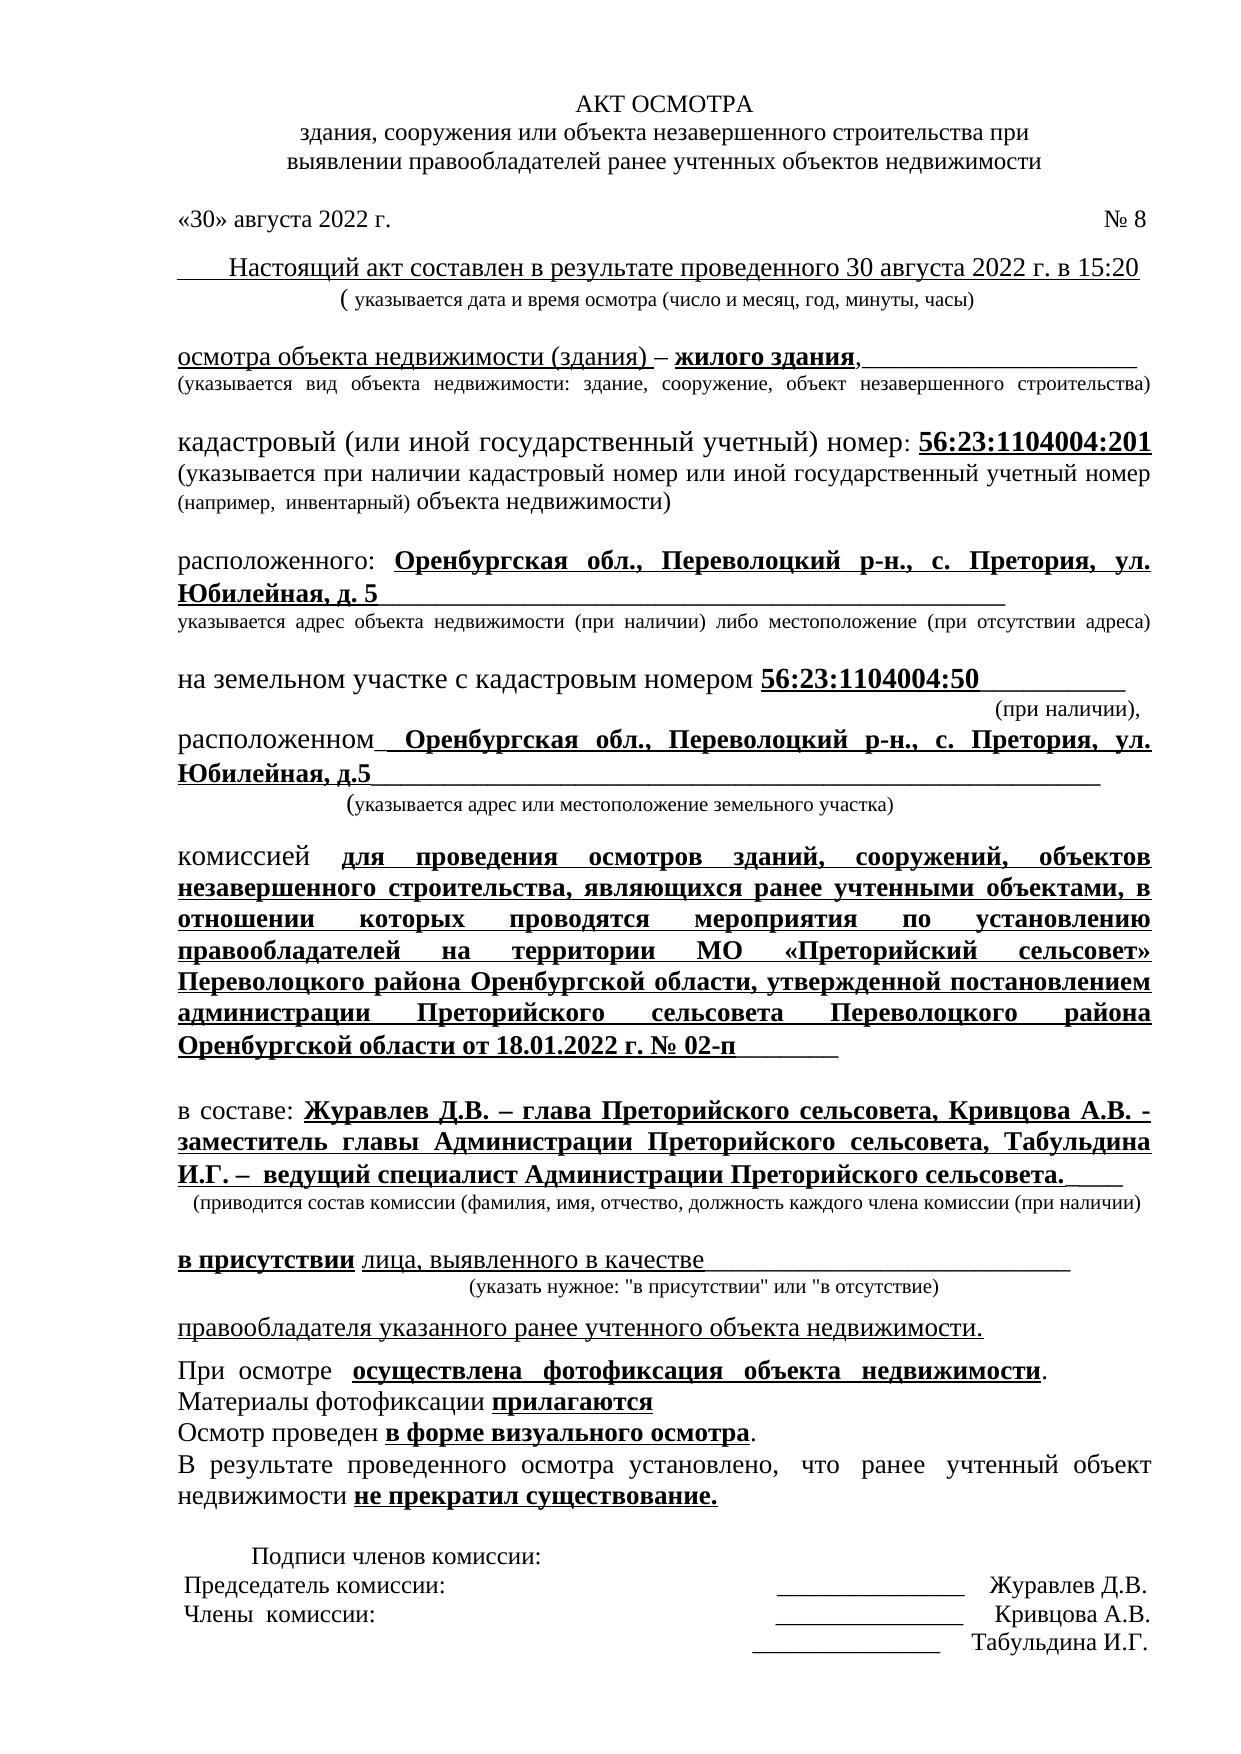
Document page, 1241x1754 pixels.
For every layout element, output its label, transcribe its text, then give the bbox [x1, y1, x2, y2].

text здания, сооружения или объекта незавершенного строительства при [177, 117, 1152, 146]
text Члены комиссии: _______________ Кривцова А.В. [177, 1599, 1152, 1627]
text «30» августа 2022 г. № 8 [177, 204, 1152, 232]
text правообладателя указанного ранее учтенного объекта недвижимости. [177, 1311, 1152, 1342]
text комиссией для проведения осмотров зданий, сооружений, объектов незавершенного строительства, являющихся ранее учтенными объектами, в отношении которых проводятся мероприятия по установлению правообладателей на территории МО «Преторийский сельсовет» Переволоцкого района Оренбургской области, утвержденной постановлением администрации Преторийского сельсовета Переволоцкого района Оренбургской области от 18.01.2022 г. № 02-п_______ [177, 900, 1152, 930]
text Материалы фотофиксации прилагаются [177, 1385, 1152, 1417]
text в составе: Журавлев Д.В. – глава Преторийского сельсовета, Кривцова А.В. - заместитель главы Администрации Преторийского сельсовета, Табульдина И.Г. – ведущий специалист Администрации Преторийского сельсовета.____ [177, 1154, 1152, 1190]
text Настоящий акт составлен в результате проведенного 30 августа 2022 г. в 15:20 [177, 251, 1152, 283]
text выявлении правообладателей ранее учтенных объектов недвижимости [177, 146, 1152, 175]
text ( указывается дата и время осмотра (число и месяц, год, минуты, часы) [177, 283, 1152, 311]
text в составе: Журавлев Д.В. – глава Преторийского сельсовета, Кривцова А.В. - заместитель главы Администрации Преторийского сельсовета, Табульдина И.Г. – ведущий специалист Администрации Преторийского сельсовета.____ [177, 1094, 1152, 1153]
text АКТ ОСМОТРА [177, 89, 1152, 117]
text _______________ Табульдина И.Г. [177, 1627, 1152, 1656]
text (приводится состав комиссии (фамилия, имя, отчество, должность каждого члена комиссии (при наличии) [177, 1190, 1152, 1214]
text осмотра объекта недвижимости (здания) – жилого здания,______________________ [177, 340, 1152, 371]
text Подписи членов комиссии: [177, 1541, 1152, 1570]
text комиссией для проведения осмотров зданий, сооружений, объектов незавершенного строительства, являющихся ранее учтенными объектами, в отношении которых проводятся мероприятия по установлению правообладателей на территории МО «Преторийский сельсовет» Переволоцкого района Оренбургской области, утвержденной постановлением администрации Преторийского сельсовета Переволоцкого района Оренбургской области от 18.01.2022 г. № 02-п_______ [177, 962, 1152, 992]
text комиссией для проведения осмотров зданий, сооружений, объектов незавершенного строительства, являющихся ранее учтенными объектами, в отношении которых проводятся мероприятия по установлению правообладателей на территории МО «Преторийский сельсовет» Переволоцкого района Оренбургской области, утвержденной постановлением администрации Преторийского сельсовета Переволоцкого района Оренбургской области от 18.01.2022 г. № 02-п_______ [177, 838, 1152, 899]
text (указать нужное: "в присутствии" или "в отсутствие) [177, 1274, 1152, 1298]
text комиссией для проведения осмотров зданий, сооружений, объектов незавершенного строительства, являющихся ранее учтенными объектами, в отношении которых проводятся мероприятия по установлению правообладателей на территории МО «Преторийский сельсовет» Переволоцкого района Оренбургской области, утвержденной постановлением администрации Преторийского сельсовета Переволоцкого района Оренбургской области от 18.01.2022 г. № 02-п_______ [177, 931, 1152, 961]
text (указывается адрес или местоположение земельного участка) [177, 788, 1152, 817]
text В результате проведенного осмотра установлено, что ранее учтенный объект недвижимости не прекратил существование. [177, 1448, 1152, 1510]
text комиссией для проведения осмотров зданий, сооружений, объектов незавершенного строительства, являющихся ранее учтенными объектами, в отношении которых проводятся мероприятия по установлению правообладателей на территории МО «Преторийский сельсовет» Переволоцкого района Оренбургской области, утвержденной постановлением администрации Преторийского сельсовета Переволоцкого района Оренбургской области от 18.01.2022 г. № 02-п_______ [177, 1024, 1152, 1061]
text на земельном участке с кадастровым номером 56:23:1104004:50__________ [177, 661, 1152, 695]
text в присутствии лица, выявленного в качестве___________________________ [177, 1243, 1152, 1274]
text Председатель комиссии: _______________ Журавлев Д.В. [177, 1570, 1152, 1599]
text кадастровый (или иной государственный учетный) номер: 56:23:1104004:201 (указывается при наличии кадастровый номер или иной государственный учетный номер (например, инвентарный) объекта недвижимости) [177, 424, 1152, 515]
text Осмотр проведен в форме визуального осмотра. [177, 1417, 1152, 1448]
text расположенного: Оренбургская обл., Переволоцкий р-н., с. Претория, ул. Юбилейная, д. 5___________________________________________ [177, 515, 1152, 608]
text (указывается вид объекта недвижимости: здание, сооружение, объект незавершенного строительства) [177, 371, 1152, 424]
text комиссией для проведения осмотров зданий, сооружений, объектов незавершенного строительства, являющихся ранее учтенными объектами, в отношении которых проводятся мероприятия по установлению правообладателей на территории МО «Преторийский сельсовет» Переволоцкого района Оренбургской области, утвержденной постановлением администрации Преторийского сельсовета Переволоцкого района Оренбургской области от 18.01.2022 г. № 02-п_______ [177, 993, 1152, 1023]
text (при наличии), расположенном_ Оренбургская обл., Переволоцкий р-н., с. Претория, ул. Юбилейная, д.5__________________________________________________ [177, 695, 1152, 788]
text При осмотре осуществлена фотофиксация объекта недвижимости. [177, 1354, 1152, 1385]
text указывается адрес объекта недвижимости (при наличии) либо местоположение (при отсутствии адреса) [177, 608, 1152, 661]
